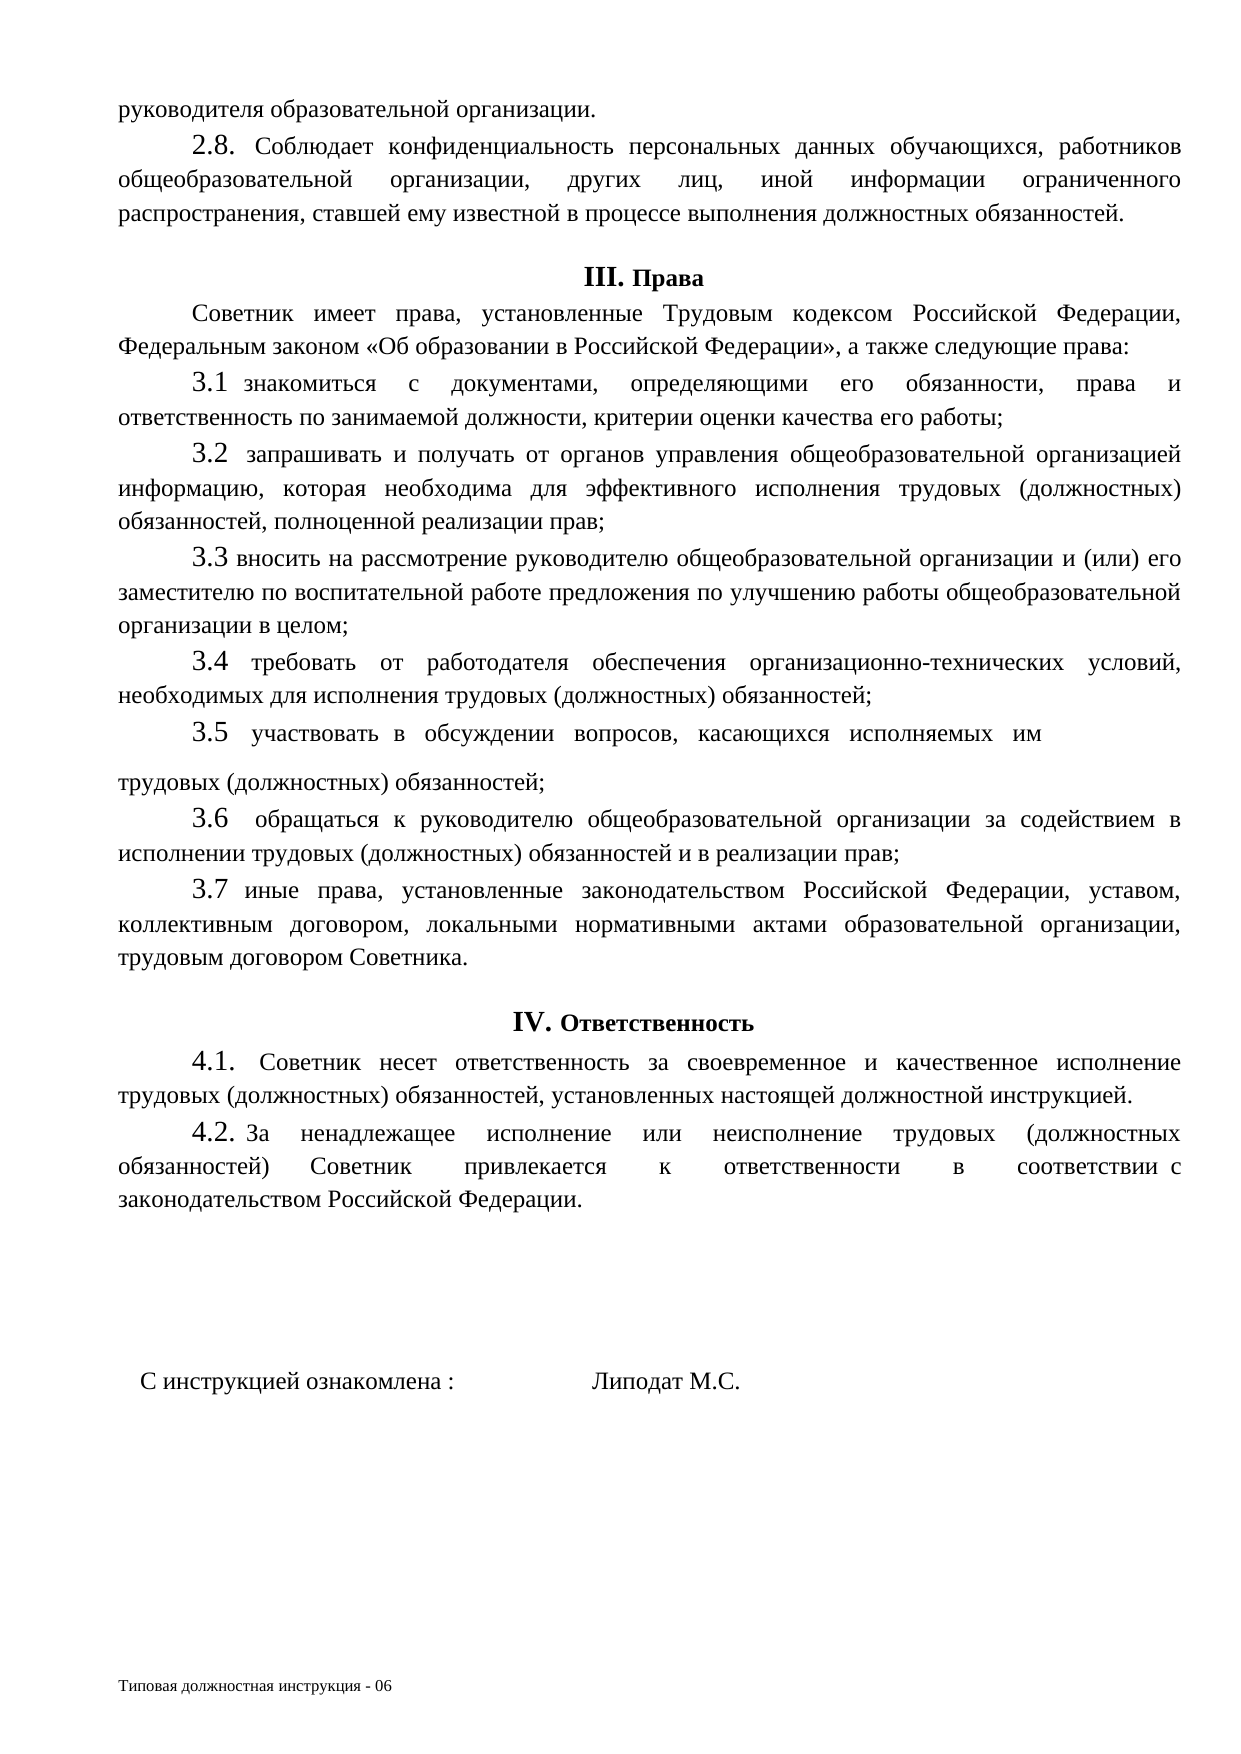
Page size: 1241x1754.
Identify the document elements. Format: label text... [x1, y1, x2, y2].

list Советник несет ответственность за своевременное и качественное исполнение трудовых (должностных) обязанностей, установленных настоящей должностной инструкцией. [118, 1043, 1181, 1109]
text трудовых (должностных) обязанностей; [118, 767, 1192, 795]
text Советник имеет права, установленные Трудовым кодексом Российской Федерации, Федеральным законом «Об образовании в Российской Федерации», а также следующие права: [118, 298, 1182, 360]
list вносить на рассмотрение руководителю общеобразовательной организации и (или) его заместителю по воспитательной работе предложения по улучшению работы общеобразовательной организации в целом; [118, 539, 1181, 638]
list запрашивать и получать от органов управления общеобразовательной организацией информацию, которая необходима для эффективного исполнения трудовых (должностных) обязанностей, полноценной реализации прав; [118, 435, 1181, 535]
list знакомиться с документами, определяющими его обязанности, права и ответственность по занимаемой должности, критерии оценки качества его работы; [118, 364, 1182, 431]
subtitle Ответственность [512, 1004, 1192, 1038]
subtitle С инструкцией ознакомлена : Липодат М.С. [140, 1366, 1160, 1395]
list участвовать в обсуждении вопросов, касающихся исполняемых им [192, 714, 1192, 747]
list требовать от работодателя обеспечения организационно-технических условий, необходимых для исполнения трудовых (должностных) обязанностей; [118, 643, 1181, 709]
subtitle Права [583, 259, 1192, 293]
list обращаться к руководителю общеобразовательной организации за содействием в исполнении трудовых (должностных) обязанностей и в реализации прав; [118, 800, 1182, 867]
list За ненадлежащее исполнение или неисполнение трудовых (должностных обязанностей) Советник привлекается к ответственности в соответствии с законодательством Российской Федерации. [118, 1114, 1181, 1213]
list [118, 94, 1181, 122]
list Соблюдает конфиденциальность персональных данных обучающихся, работников общеобразовательной организации, других лиц, иной информации ограниченного распространения, ставшей ему известной в процессе выполнения должностных обязанностей. [118, 127, 1181, 226]
list иные права, установленные законодательством Российской Федерации, уставом, коллективным договором, локальными нормативными актами образовательной организации, трудовым договором Советника. [118, 871, 1181, 971]
